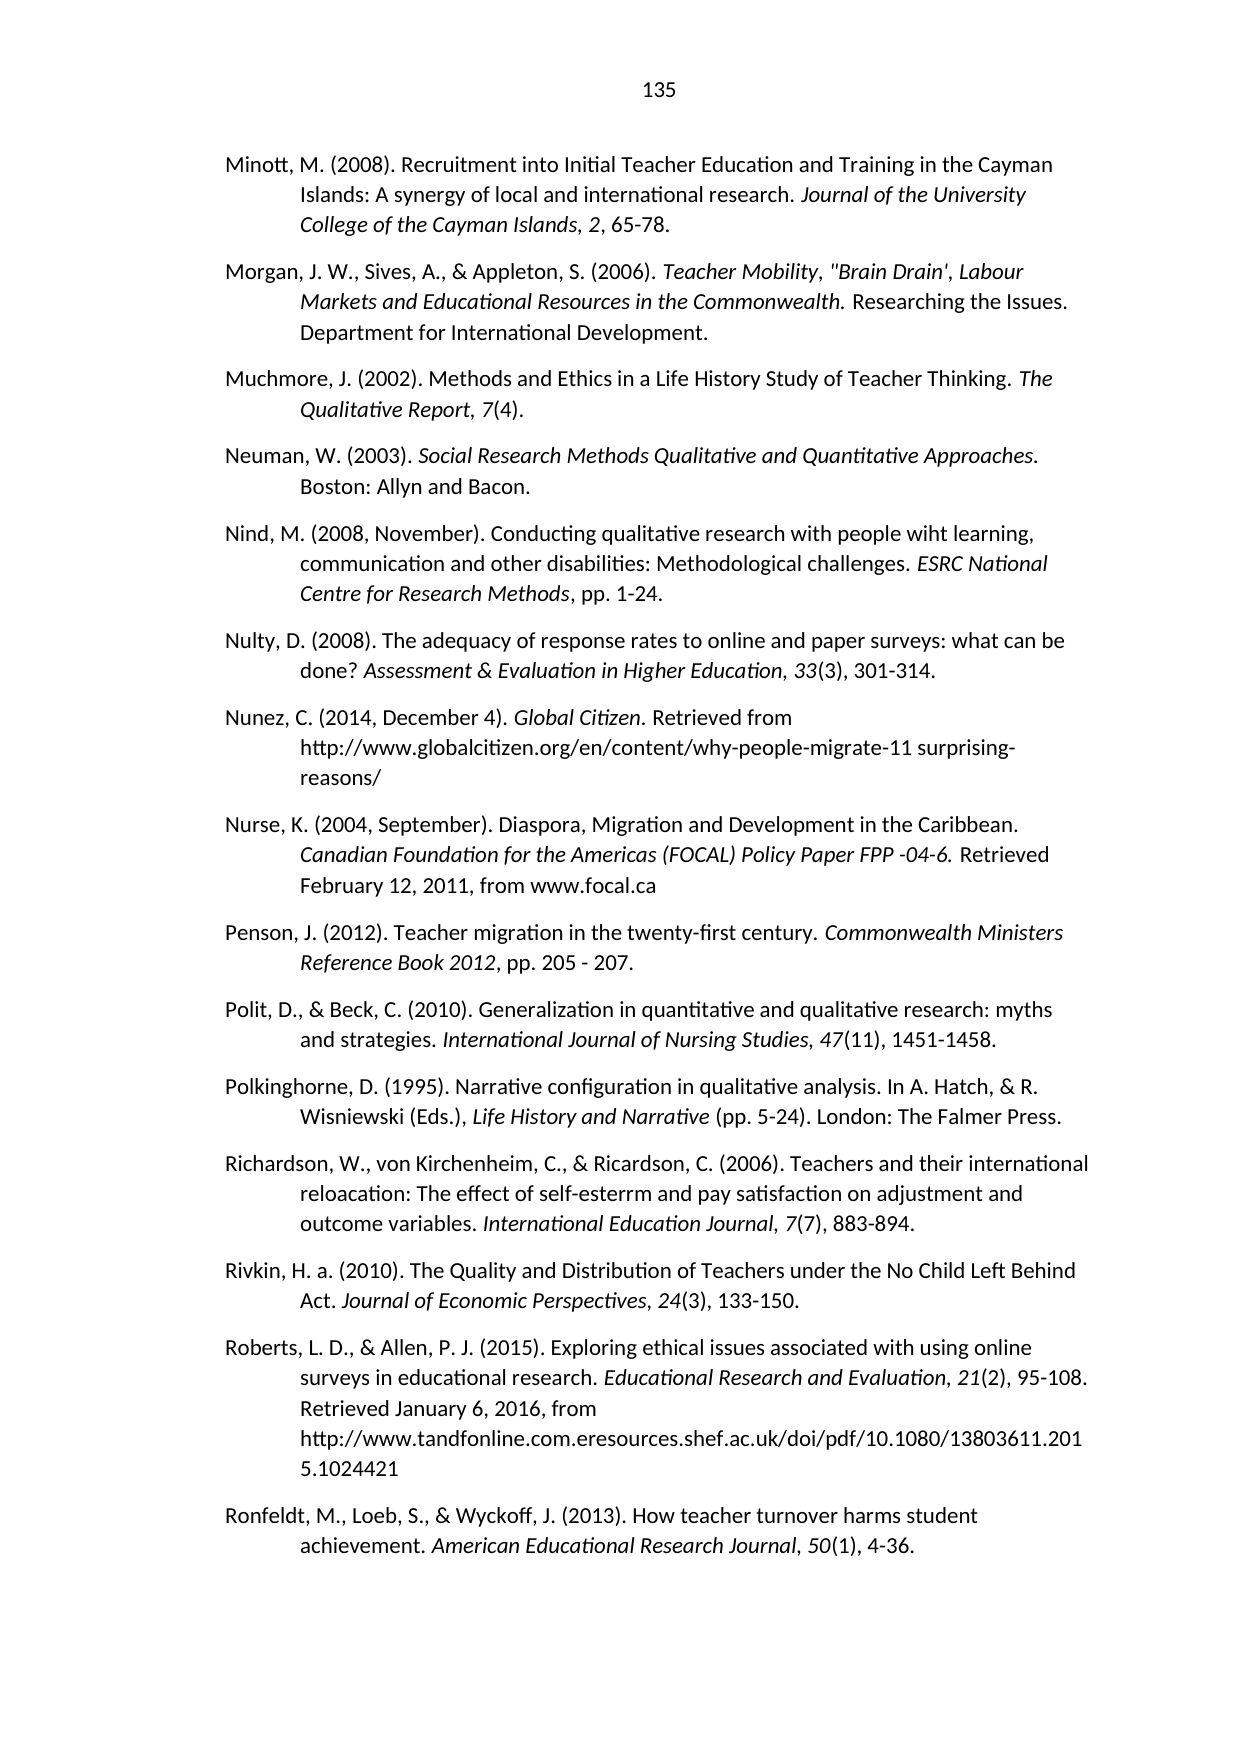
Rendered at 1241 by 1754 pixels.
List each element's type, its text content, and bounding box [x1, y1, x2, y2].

text Nind, M. (2008, November). Conducting qualitative research with people wiht learning, communication and other disabilities: Methodological challenges. ESRC National Centre for Research Methods, pp. 1-24. [225, 519, 1093, 607]
text Morgan, J. W., Sives, A., & Appleton, S. (2006). Teacher Mobility, "Brain Drain', Labour Markets and Educational Resources in the Commonwealth. Researching the Issues. Department for International Development. [225, 257, 1093, 346]
text Ronfeldt, M., Loeb, S., & Wyckoff, J. (2013). How teacher turnover harms student achievement. American Educational Research Journal, 50(1), 4-36. [225, 1501, 1093, 1559]
text Polkinghorne, D. (1995). Narrative configuration in qualitative analysis. In A. Hatch, & R. Wisniewski (Eds.), Life History and Narrative (pp. 5-24). London: The Falmer Press. [225, 1072, 1093, 1130]
text Minott, M. (2008). Recruitment into Initial Teacher Education and Training in the Cayman Islands: A synergy of local and international research. Journal of the University College of the Cayman Islands, 2, 65-78. [225, 150, 1093, 238]
text Muchmore, J. (2002). Methods and Ethics in a Life History Study of Teacher Thinking. The Qualitative Report, 7(4). [225, 364, 1093, 423]
text Nulty, D. (2008). The adequacy of response rates to online and paper surveys: what can be done? Assessment & Evaluation in Higher Education, 33(3), 301-314. [225, 626, 1093, 684]
text Penson, J. (2012). Teacher migration in the twenty-first century. Commonwealth Ministers Reference Book 2012, pp. 205 - 207. [225, 918, 1093, 976]
text Rivkin, H. a. (2010). The Quality and Distribution of Teachers under the No Child Left Behind Act. Journal of Economic Perspectives, 24(3), 133-150. [225, 1256, 1093, 1314]
text Polit, D., & Beck, C. (2010). Generalization in quantitative and qualitative research: myths and strategies. International Journal of Nursing Studies, 47(11), 1451-1458. [225, 995, 1093, 1053]
text Roberts, L. D., & Allen, P. J. (2015). Exploring ethical issues associated with using online surveys in educational research. Educational Research and Evaluation, 21(2), 95-108. Retrieved January 6, 2016, from http://www.tandfonline.com.eresources.shef.ac.uk/doi/pdf/10.1080/13803611.2015.1024421 [225, 1333, 1093, 1482]
text Neuman, W. (2003). Social Research Methods Qualitative and Quantitative Approaches. Boston: Allyn and Bacon. [225, 442, 1093, 500]
text Richardson, W., von Kirchenheim, C., & Ricardson, C. (2006). Teachers and their international reloacation: The effect of self-esterrm and pay satisfaction on adjustment and outcome variables. International Education Journal, 7(7), 883-894. [225, 1149, 1093, 1237]
text Nurse, K. (2004, September). Diaspora, Migration and Development in the Caribbean. Canadian Foundation for the Americas (FOCAL) Policy Paper FPP -04-6. Retrieved February 12, 2011, from www.focal.ca [225, 810, 1093, 899]
text Nunez, C. (2014, December 4). Global Citizen. Retrieved from http://www.globalcitizen.org/en/content/why-people-migrate-11 surprising-reasons/ [225, 703, 1093, 792]
